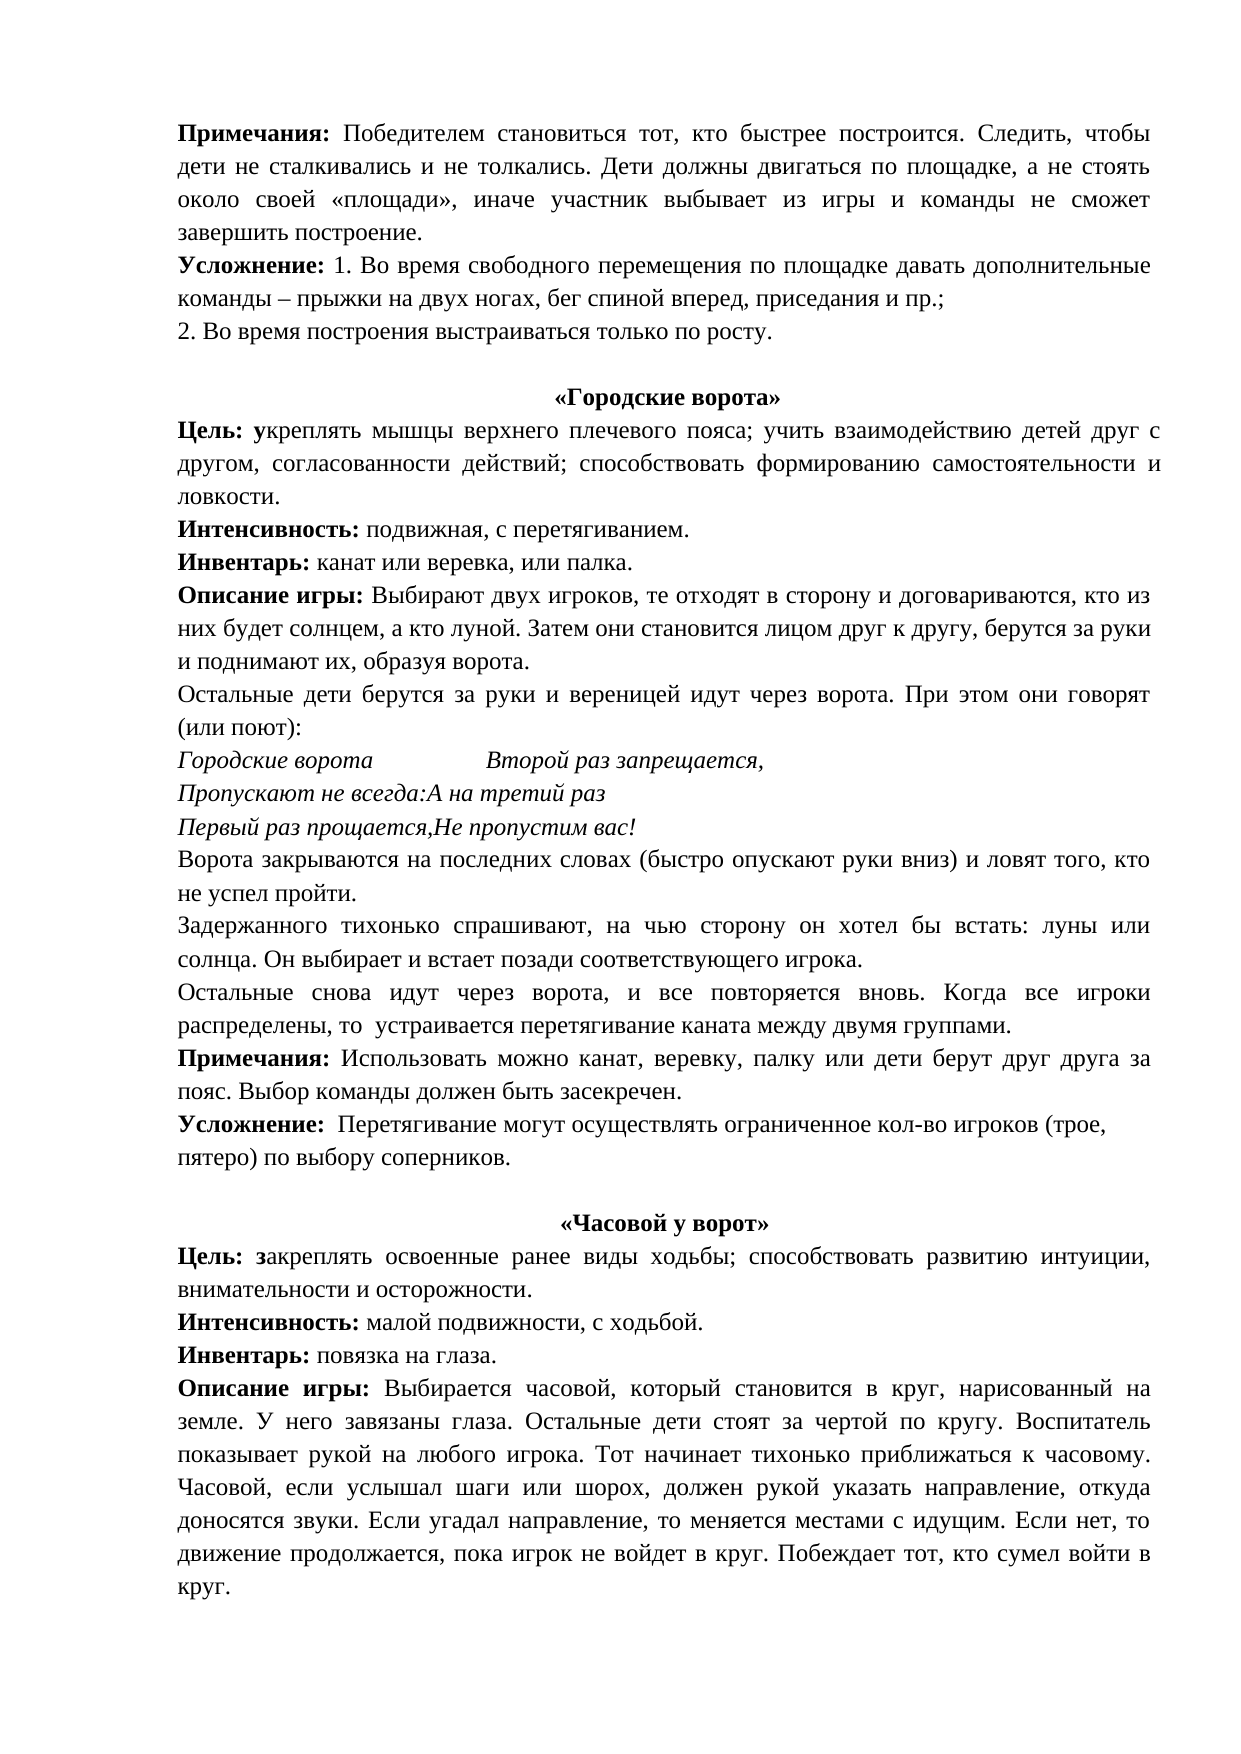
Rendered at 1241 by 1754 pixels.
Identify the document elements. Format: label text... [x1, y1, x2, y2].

text Цель: укреплять мышцы верхнего плечевого пояса; учить взаимодействию детей друг с другом, согласованности действий; способствовать формированию самостоятельности и ловкости. [177, 415, 1162, 510]
text Инвентарь: повязка на глаза. [177, 1340, 1152, 1369]
text Описание игры: Выбирается часовой, который становится в круг, нарисованный на земле. У него завязаны глаза. Остальные дети стоят за чертой по кругу. Воспитатель показывает рукой на любого игрока. Тот начинает тихонько приближаться к часовому. Часовой, если услышал шаги или шорох, должен рукой указать направление, откуда доносятся звуки. Если угадал направление, то меняется местами с идущим. Если нет, то движение продолжается, пока игрок не войдет в круг. Побеждает тот, кто сумел войти в круг. [177, 1373, 1152, 1600]
text Пропускают не всегда:А на третий раз [177, 778, 1152, 807]
text Задержанного тихонько спрашивают, на чью сторону он хотел бы встать: луны или солнца. Он выбирает и встает позади соответствующего игрока. [177, 911, 1152, 972]
text Остальные дети берутся за руки и вереницей идут через ворота. При этом они говорят (или поют): [177, 679, 1152, 741]
text Примечания: Использовать можно канат, веревку, палку или дети берут друг друга за пояс. Выбор команды должен быть засекречен. [177, 1043, 1152, 1104]
text Интенсивность: малой подвижности, с ходьбой. [177, 1307, 1152, 1336]
text Остальные снова идут через ворота, и все повторяется вновь. Когда все игроки распределены, то устраивается перетягивание каната между двумя группами. [177, 977, 1152, 1038]
text Ворота закрываются на последних словах (быстро опускают руки вниз) и ловят того, кто не успел пройти. [177, 844, 1152, 906]
text «Часовой у ворот» [177, 1208, 1152, 1237]
text Примечания: Победителем становиться тот, кто быстрее построится. Следить, чтобы дети не сталкивались и не толкались. Дети должны двигаться по площадке, а не стоять около своей «площади», иначе участник выбывает из игры и команды не сможет завершить построение. [177, 118, 1152, 246]
text Цель: закреплять освоенные ранее виды ходьбы; способствовать развитию интуиции, внимательности и осторожности. [177, 1241, 1152, 1303]
text Описание игры: Выбирают двух игроков, те отходят в сторону и договариваются, кто из них будет солнцем, а кто луной. Затем они становится лицом друг к другу, берутся за руки и поднимают их, образуя ворота. [177, 580, 1152, 675]
text Интенсивность: подвижная, с перетягиванием. [177, 514, 1162, 543]
text «Городские ворота» [177, 382, 1152, 411]
text Усложнение: Перетягивание могут осуществлять ограниченное кол-во игроков (трое, пятеро) по выбору соперников. [177, 1109, 1152, 1171]
text Городские ворота Второй раз запрещается, [177, 746, 1152, 774]
text Первый раз прощается,Не пропустим вас! [177, 812, 1152, 840]
text 2. Во время построения выстраиваться только по росту. [177, 316, 1152, 345]
text Усложнение: 1. Во время свободного перемещения по площадке давать дополнительные команды – прыжки на двух ногах, бег спиной вперед, приседания и пр.; [177, 250, 1152, 312]
text Инвентарь: канат или веревка, или палка. [177, 547, 1162, 576]
